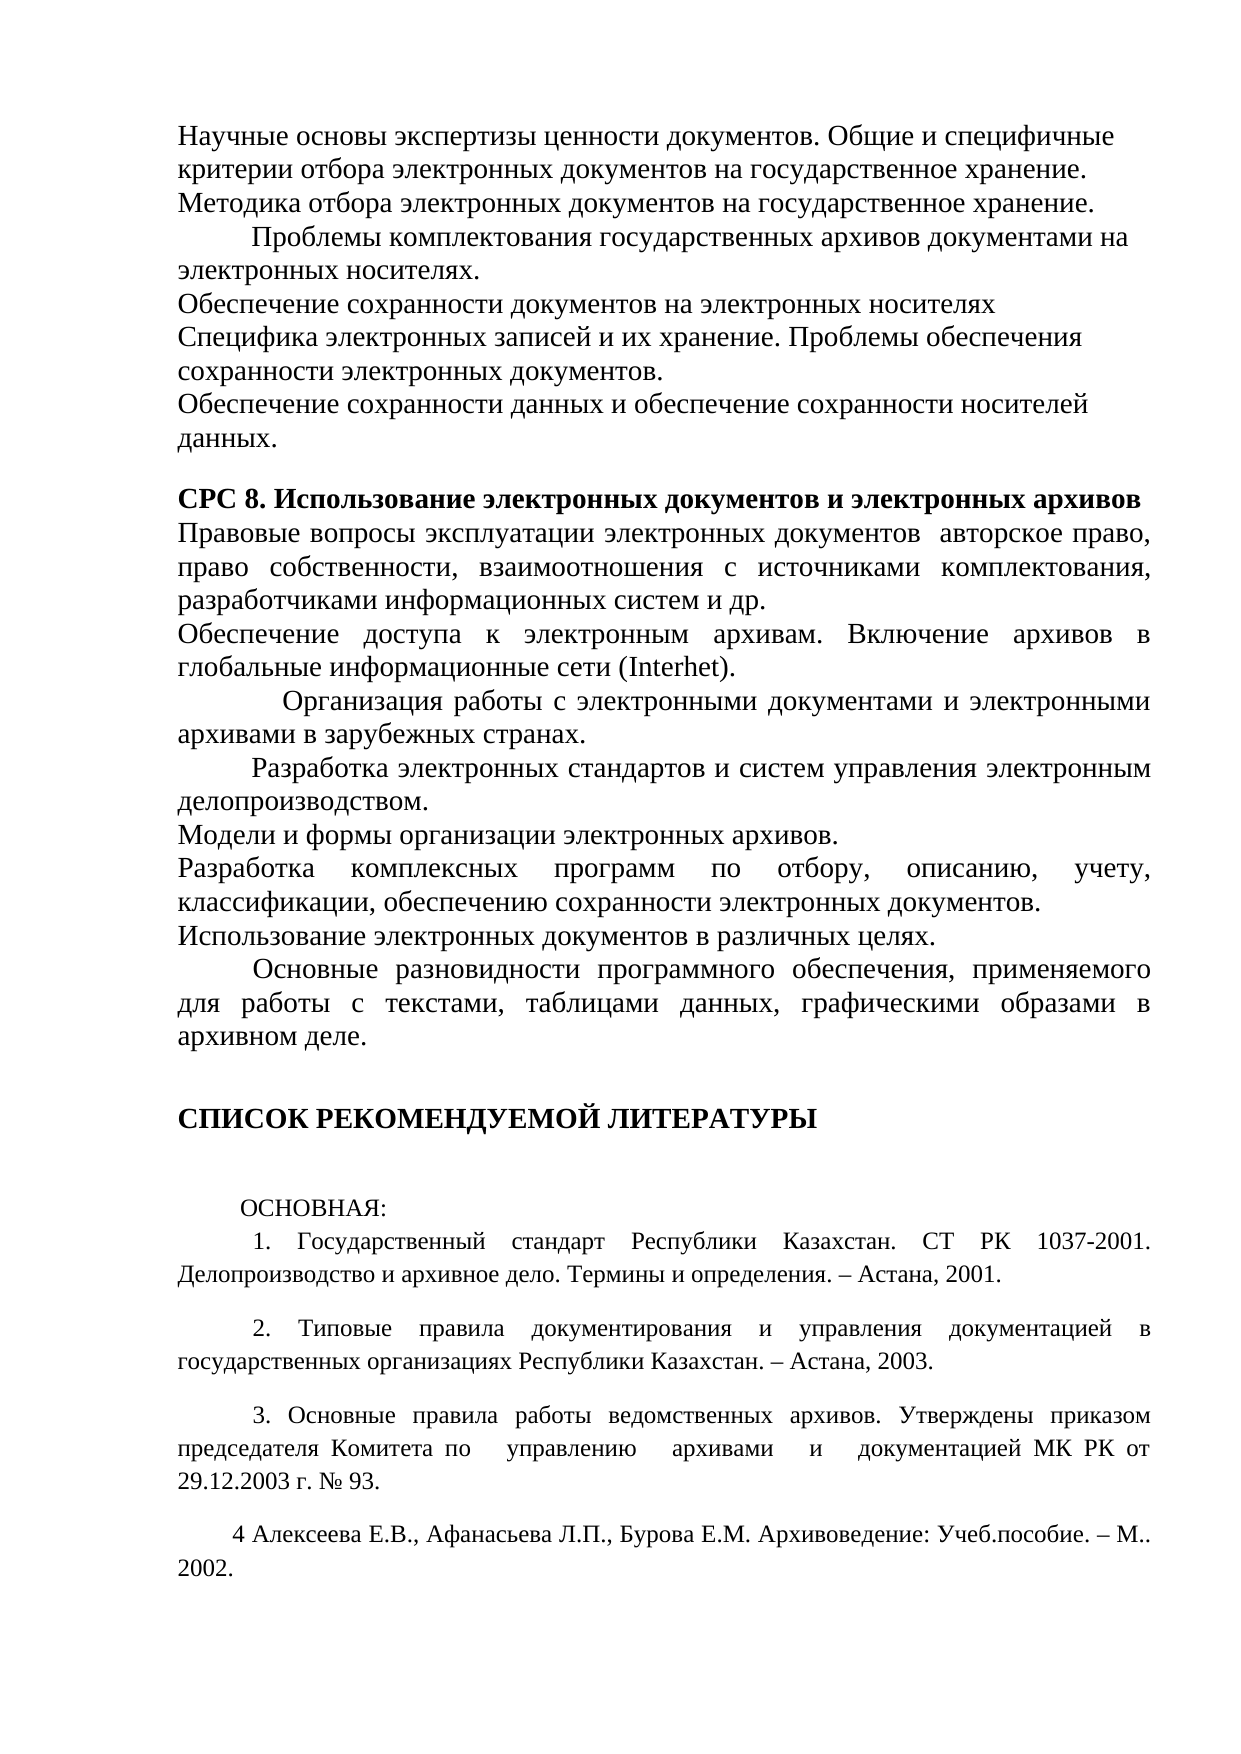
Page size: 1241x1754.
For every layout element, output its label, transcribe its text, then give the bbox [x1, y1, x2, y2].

text Модели и формы организации электронных архивов. [177, 817, 1152, 851]
text 3. Основные правила работы ведомственных архивов. Утверждены приказом председателя Комитета по управлению архивами и документацией МК РК от 29.12.2003 г. № 93. [177, 1400, 1152, 1494]
text Обеспечение доступа к электронным архивам. Включение архивов в глобальные информационные сети (Interhet). [177, 616, 1152, 683]
text Разработка электронных стандартов и систем управления электронным делопроизводством. [177, 750, 1152, 817]
text Специфика электронных записей и их хранение. Проблемы обеспечения сохранности электронных документов. [177, 319, 1152, 386]
subtitle Основные разновидности программного обеспечения, применяемого для работы с текстами, таблицами данных, графическими образами в архивном деле. [177, 951, 1152, 1052]
text 1. Государственный стандарт Республики Казахстан. СТ РК 1037-2001. Делопроизводство и архивное дело. Термины и определения. – Астана, 2001. [177, 1226, 1152, 1288]
text 4 Алексеева Е.В., Афанасьева Л.П., Бурова Е.М. Архивоведение: Учеб.пособие. – М.. 2002. [177, 1519, 1152, 1581]
subtitle Основная: [177, 1193, 1152, 1222]
text Обеспечение сохранности данных и обеспечение сохранности носителей данных. [177, 386, 1152, 453]
text 2. Типовые правила документирования и управления документацией в государственных организациях Республики Казахстан. – Астана, 2003. [177, 1313, 1152, 1374]
text Обеспечение сохранности документов на электронных носителях [177, 286, 1152, 319]
text Организация работы с электронными документами и электронными архивами в зарубежных странах. [177, 683, 1152, 750]
text Научные основы экспертизы ценности документов. Общие и специфичные критерии отбора электронных документов на государственное хранение. Методика отбора электронных документов на государственное хранение. [177, 118, 1152, 219]
subtitle Список рекомендуемой литературы [177, 1101, 1152, 1135]
text Правовые вопросы эксплуатации электронных документов авторское право, право собственности, взаимоотношения с источниками комплектования, разработчиками информационных систем и др. [177, 515, 1152, 616]
text Проблемы комплектования государственных архивов документами на электронных носителях. [177, 219, 1152, 286]
text Разработка комплексных программ по отбору, описанию, учету, классификации, обеспечению сохранности электронных документов. [177, 851, 1152, 918]
text СРС 8. Использование электронных документов и электронных архивов [177, 482, 1152, 515]
text Использование электронных документов в различных целях. [177, 918, 1152, 951]
